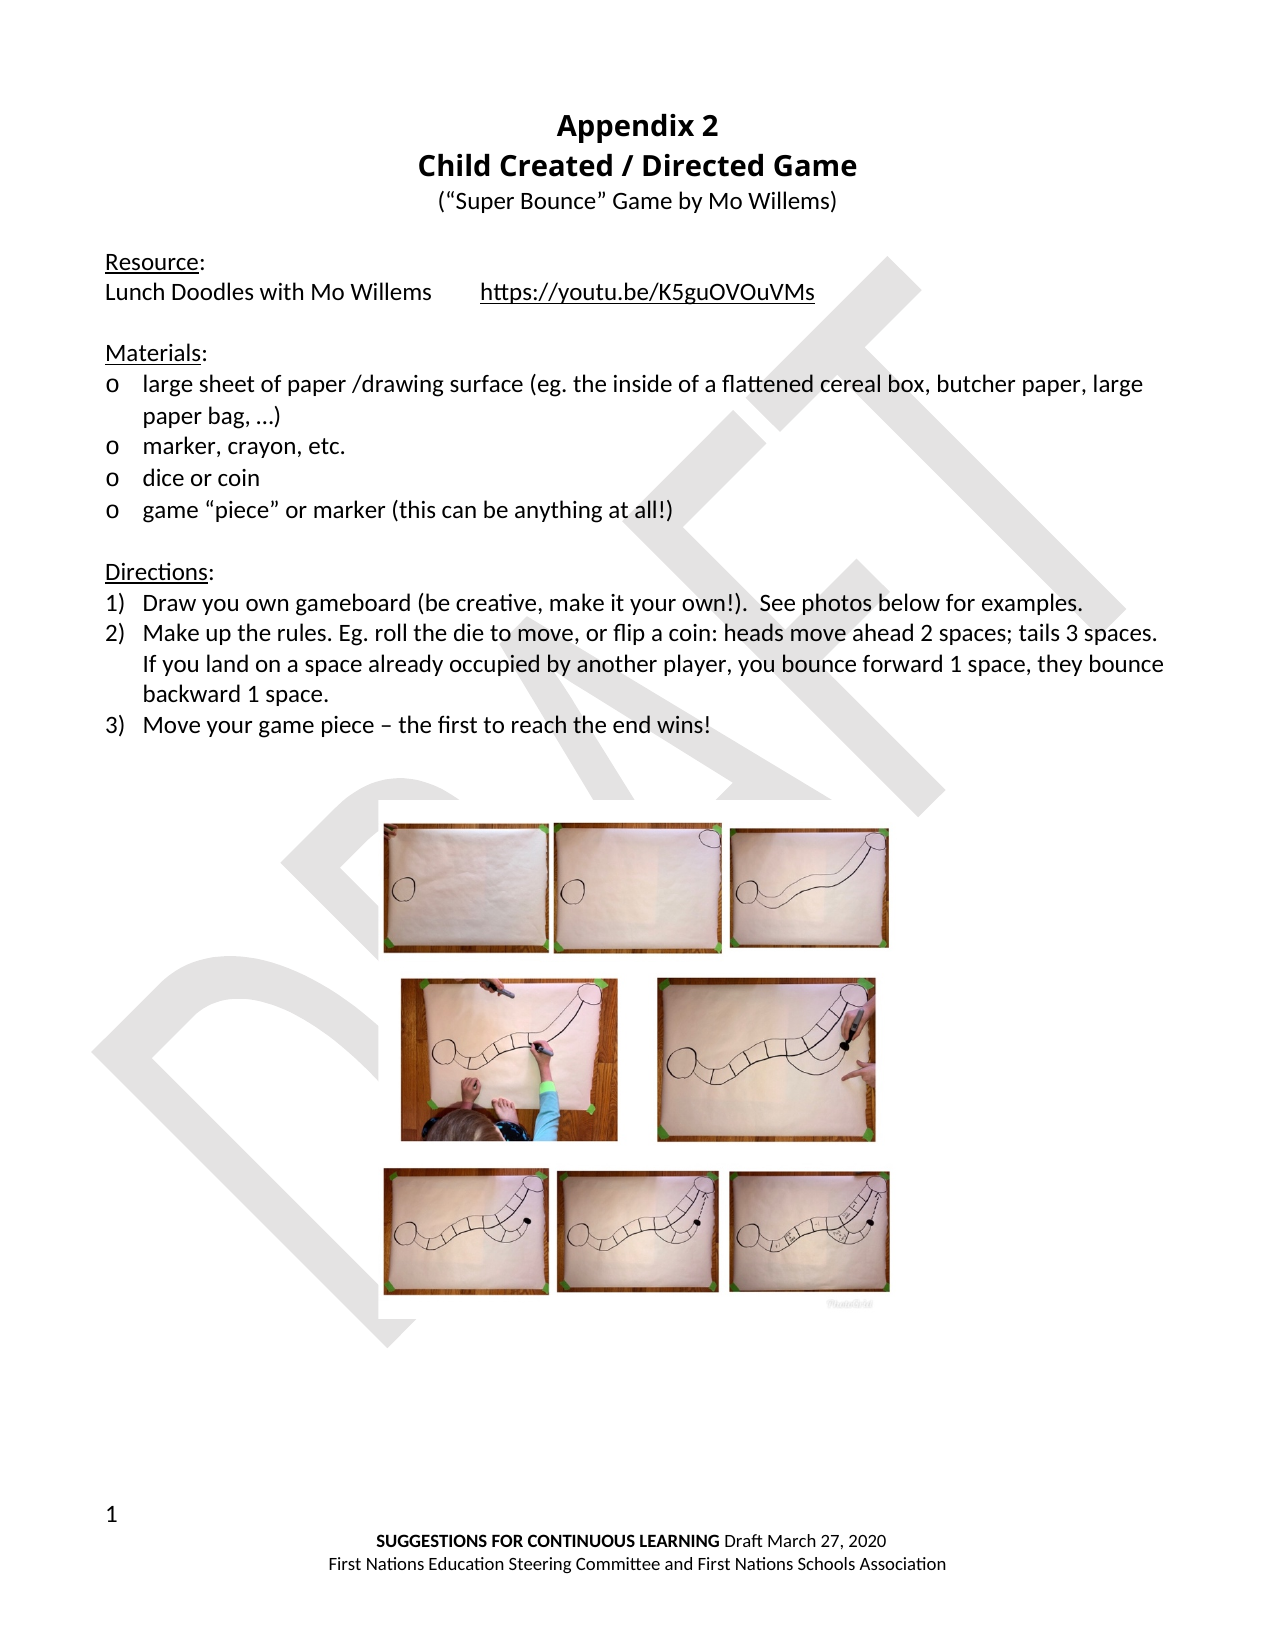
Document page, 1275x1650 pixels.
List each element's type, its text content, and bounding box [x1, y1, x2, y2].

list Move your game piece – the first to reach the end wins! [105, 709, 1170, 739]
text Lunch Doodles with Mo Willems https://youtu.be/K5guOVOuVMs [105, 276, 1170, 307]
list large sheet of paper /drawing surface (eg. the inside of a flattened cereal box, butcher paper, large paper bag, …) [105, 368, 1170, 430]
list dice or coin [105, 462, 1170, 494]
text Appendix 2 [105, 106, 1170, 145]
text (“Super Bounce” Game by Mo Willems) [105, 185, 1170, 215]
text Materials: [105, 337, 1170, 368]
text Resource: [105, 246, 1170, 276]
list Draw you own gameboard (be creative, make it your own!). See photos below for examples. [105, 587, 1170, 617]
list game “piece” or marker (this can be anything at all!) [105, 494, 1170, 526]
list marker, crayon, etc. [105, 430, 1170, 462]
picture [378, 800, 897, 1319]
text Directions: [105, 556, 1170, 587]
text Child Created / Directed Game [105, 145, 1170, 185]
list Make up the rules. Eg. roll the die to move, or flip a coin: heads move ahead 2 spaces; tails 3 spaces. If you land on a space already occupied by another player, you bounce forward 1 space, they bounce backward 1 space. [105, 617, 1170, 709]
